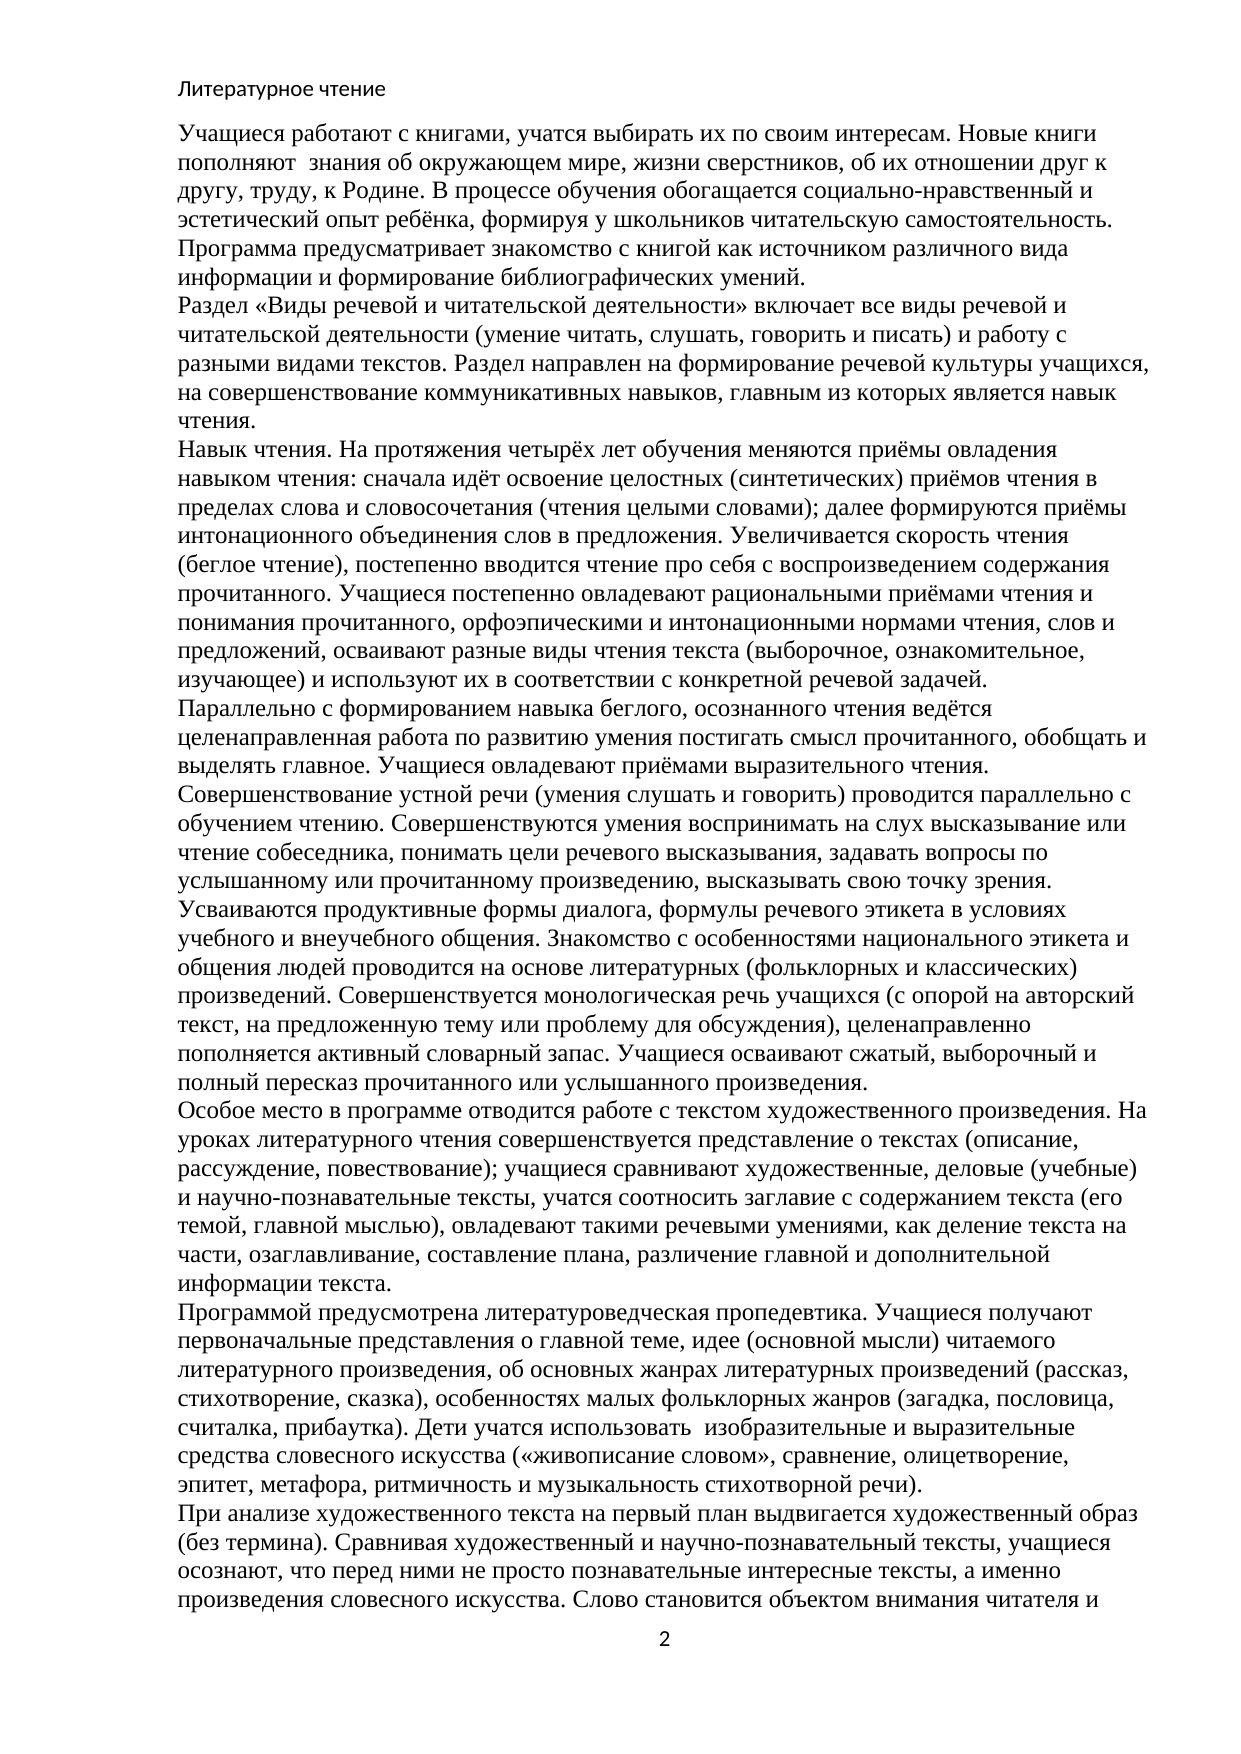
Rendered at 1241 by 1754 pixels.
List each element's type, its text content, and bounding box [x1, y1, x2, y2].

text Программа предусматривает знакомство с книгой как источником различного вида информации и формирование библиографических умений. [177, 233, 1152, 291]
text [177, 1498, 1152, 1613]
text Совершенствование устной речи (умения слушать и говорить) проводится параллельно с обучением чтению. Совершенствуются умения воспринимать на слух высказывание или чтение собеседника, понимать цели речевого высказывания, задавать вопросы по услышанному или прочитанному произведению, высказывать свою точку зрения. Усваиваются продуктивные формы диалога, формулы речевого этикета в условиях учебного и внеучебного общения. Знакомство с особенностями национального этикета и общения людей проводится на основе литературных (фольклорных и классических) произведений. Совершенствуется монологическая речь учащихся (с опорой на авторский текст, на предложенную тему или проблему для обсуждения), целенаправленно пополняется активный словарный запас. Учащиеся осваивают сжатый, выборочный и полный пересказ прочитанного или услышанного произведения. [177, 779, 1152, 1096]
text Учащиеся работают с книгами, учатся выбирать их по своим интересам. Новые книги пополняют знания об окружающем мире, жизни сверстников, об их отношении друг к другу, труду, к Родине. В процессе обучения обогащается социально-нравственный и эстетический опыт ребёнка, формируя у школьников читательскую самостоятельность. [177, 118, 1152, 233]
text Особое место в программе отводится работе с текстом художественного произведения. На уроках литературного чтения совершенствуется представление о текстах (описание, рассуждение, повествование); учащиеся сравнивают художественные, деловые (учебные) и научно-познавательные тексты, учатся соотносить заглавие с содержанием текста (его темой, главной мыслью), овладевают такими речевыми умениями, как деление текста на части, озаглавливание, составление плана, различение главной и дополнительной информации текста. [177, 1096, 1152, 1297]
text Параллельно с формированием навыка беглого, осознанного чтения ведётся целенаправленная работа по развитию умения постигать смысл прочитанного, обобщать и выделять главное. Учащиеся овладевают приёмами выразительного чтения. [177, 693, 1152, 779]
text Раздел «Виды речевой и читательской деятельности» включает все виды речевой и читательской деятельности (умение читать, слушать, говорить и писать) и работу с разными видами текстов. Раздел направлен на формирование речевой культуры учащихся, на совершенствование коммуникативных навыков, главным из которых является навык чтения. [177, 291, 1152, 434]
text Навык чтения. На протяжения четырёх лет обучения меняются приёмы овладения навыком чтения: сначала идёт освоение целостных (синтетических) приёмов чтения в пределах слова и словосочетания (чтения целыми словами); далее формируются приёмы интонационного объединения слов в предложения. Увеличивается скорость чтения (беглое чтение), постепенно вводится чтение про себя с воспроизведением содержания прочитанного. Учащиеся постепенно овладевают рациональными приёмами чтения и понимания прочитанного, орфоэпическими и интонационными нормами чтения, слов и предложений, осваивают разные виды чтения текста (выборочное, ознакомительное, изучающее) и используют их в соответствии с конкретной речевой задачей. [177, 434, 1152, 693]
text Программой предусмотрена литературоведческая пропедевтика. Учащиеся получают первоначальные представления о главной теме, идее (основной мысли) читаемого литературного произведения, об основных жанрах литературных произведений (рассказ, стихотворение, сказка), особенностях малых фольклорных жанров (загадка, пословица, считалка, прибаутка). Дети учатся использовать изобразительные и выразительные средства словесного искусства («живописание словом», сравнение, олицетворение, эпитет, метафора, ритмичность и музыкальность стихотворной речи). [177, 1297, 1152, 1498]
